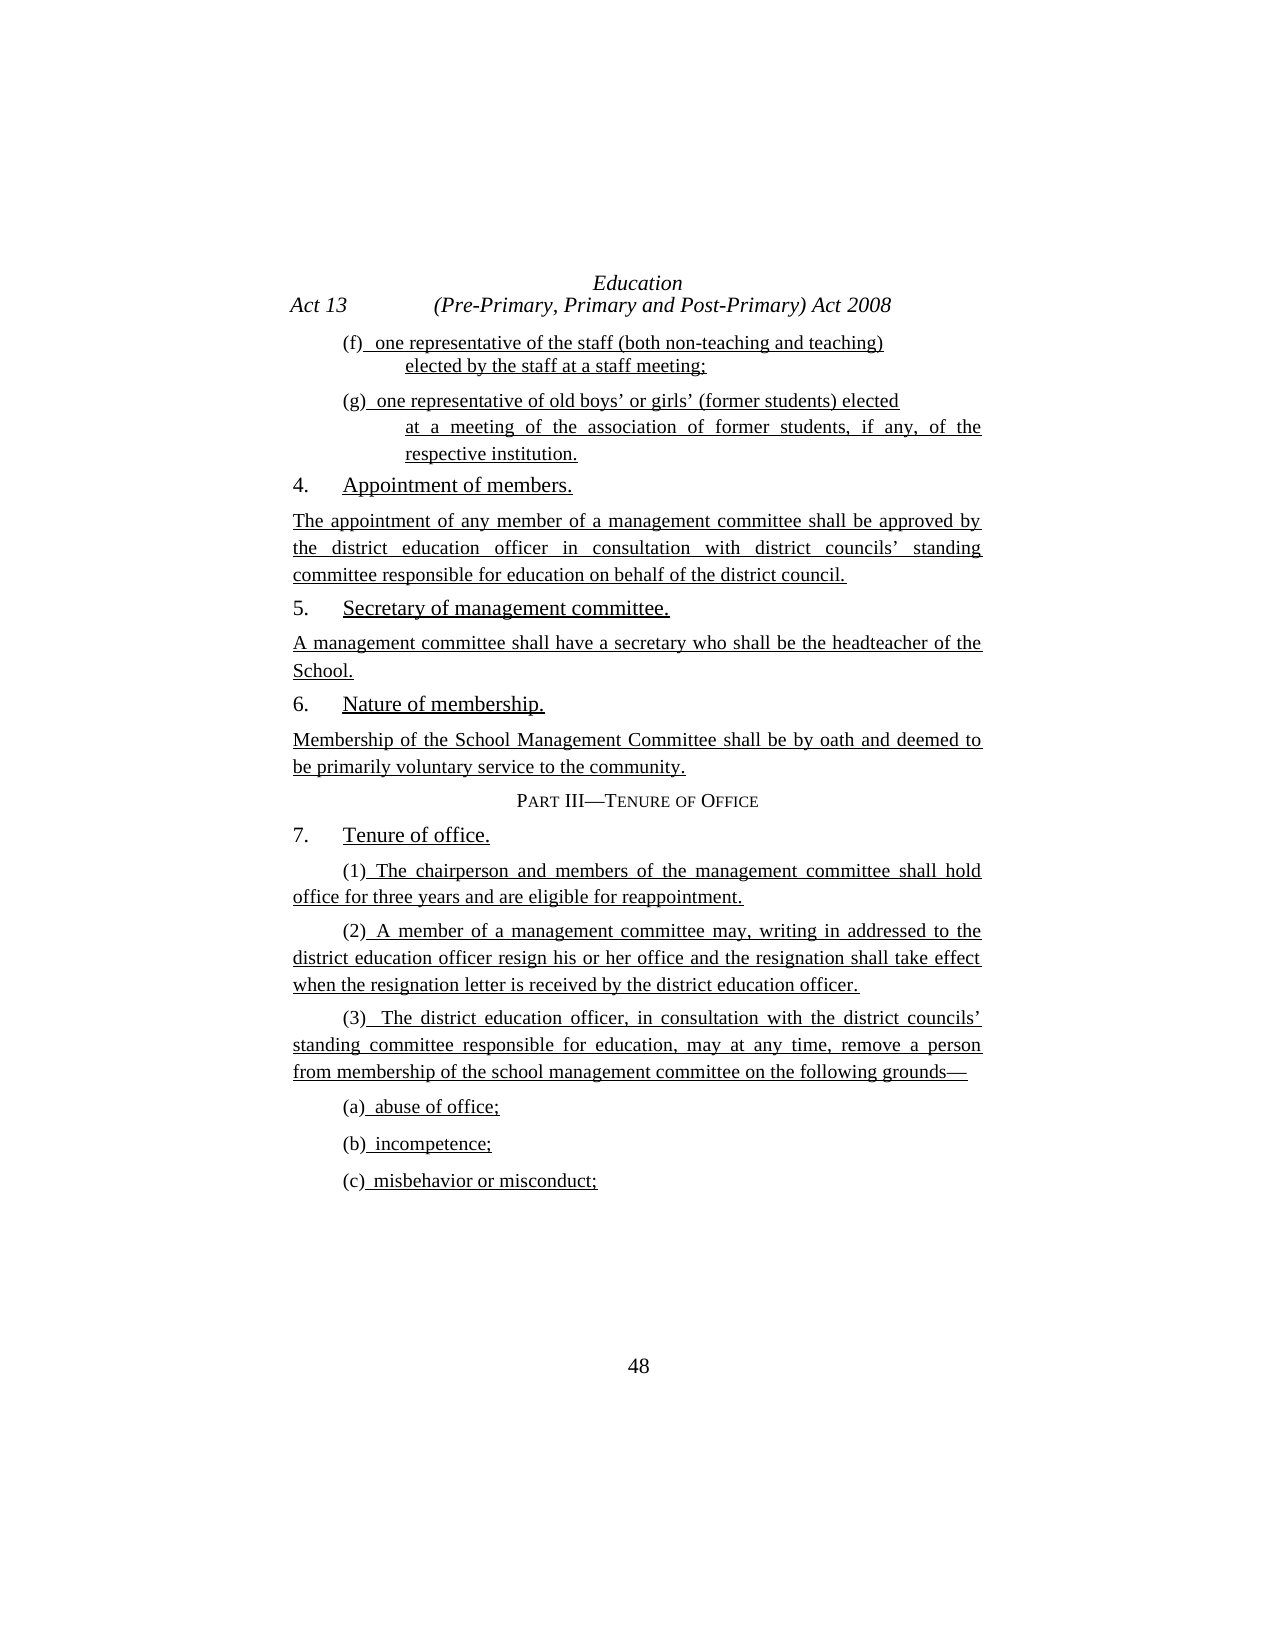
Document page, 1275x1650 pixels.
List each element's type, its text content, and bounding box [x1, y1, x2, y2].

text The appointment of any member of a management committee shall be approved by the district education officer in consultation with district councils’ standing committee responsible for education on behalf of the district council. [293, 530, 982, 556]
list The district education officer, in consultation with the district councils’ standing committee responsible for education, may at any time, remove a person from membership of the school management committee on the following grounds— [293, 1054, 982, 1084]
list A member of a management committee may, writing in addressed to the district education officer resign his or her office and the resignation shall take effect when the resignation letter is received by the district education officer. [293, 967, 982, 997]
text A management committee shall have a secretary who shall be the headteacher of the School. [293, 628, 982, 651]
text Education [290, 273, 987, 295]
list incompetence; [293, 1121, 984, 1158]
subtitle Nature of membership. [293, 693, 984, 715]
list The chairperson and members of the management committee shall hold office for three years and are eligible for reappointment. [293, 855, 982, 909]
list one representative of the staff (both non-teaching and teaching) [293, 334, 984, 354]
text elected by the staff at a staff meeting; [405, 356, 984, 376]
subtitle Appointment of members. [293, 475, 984, 497]
text The appointment of any member of a management committee shall be approved by the district education officer in consultation with district councils’ standing committee responsible for education on behalf of the district council. [293, 557, 982, 587]
text Membership of the School Management Committee shall be by oath and deemed to be primarily voluntary service to the community. [293, 749, 982, 779]
list A member of a management committee may, writing in addressed to the district education officer resign his or her office and the resignation shall take effect when the resignation letter is received by the district education officer. [293, 916, 982, 966]
text Part III—Tenure of Office [291, 792, 984, 811]
text Membership of the School Management Committee shall be by oath and deemed to be primarily voluntary service to the community. [293, 724, 982, 748]
list one representative of old boys’ or girls’ (former students) elected [293, 386, 984, 412]
list abuse of office; [293, 1084, 984, 1121]
text at a meeting of the association of former students, if any, of the respective institution. [405, 412, 982, 435]
subtitle Secretary of management committee. [293, 597, 984, 619]
list misbehavior or misconduct; [293, 1158, 984, 1195]
text Act 13 (Pre-Primary, Primary and Post-Primary) Act 2008 [290, 295, 987, 317]
text 48 [290, 1356, 987, 1378]
subtitle Tenure of office. [293, 825, 984, 847]
text A management committee shall have a secretary who shall be the headteacher of the School. [293, 652, 982, 683]
list The district education officer, in consultation with the district councils’ standing committee responsible for education, may at any time, remove a person from membership of the school management committee on the following grounds— [293, 1003, 982, 1053]
text The appointment of any member of a management committee shall be approved by the district education officer in consultation with district councils’ standing committee responsible for education on behalf of the district council. [293, 506, 982, 529]
text at a meeting of the association of former students, if any, of the respective institution. [405, 436, 982, 465]
